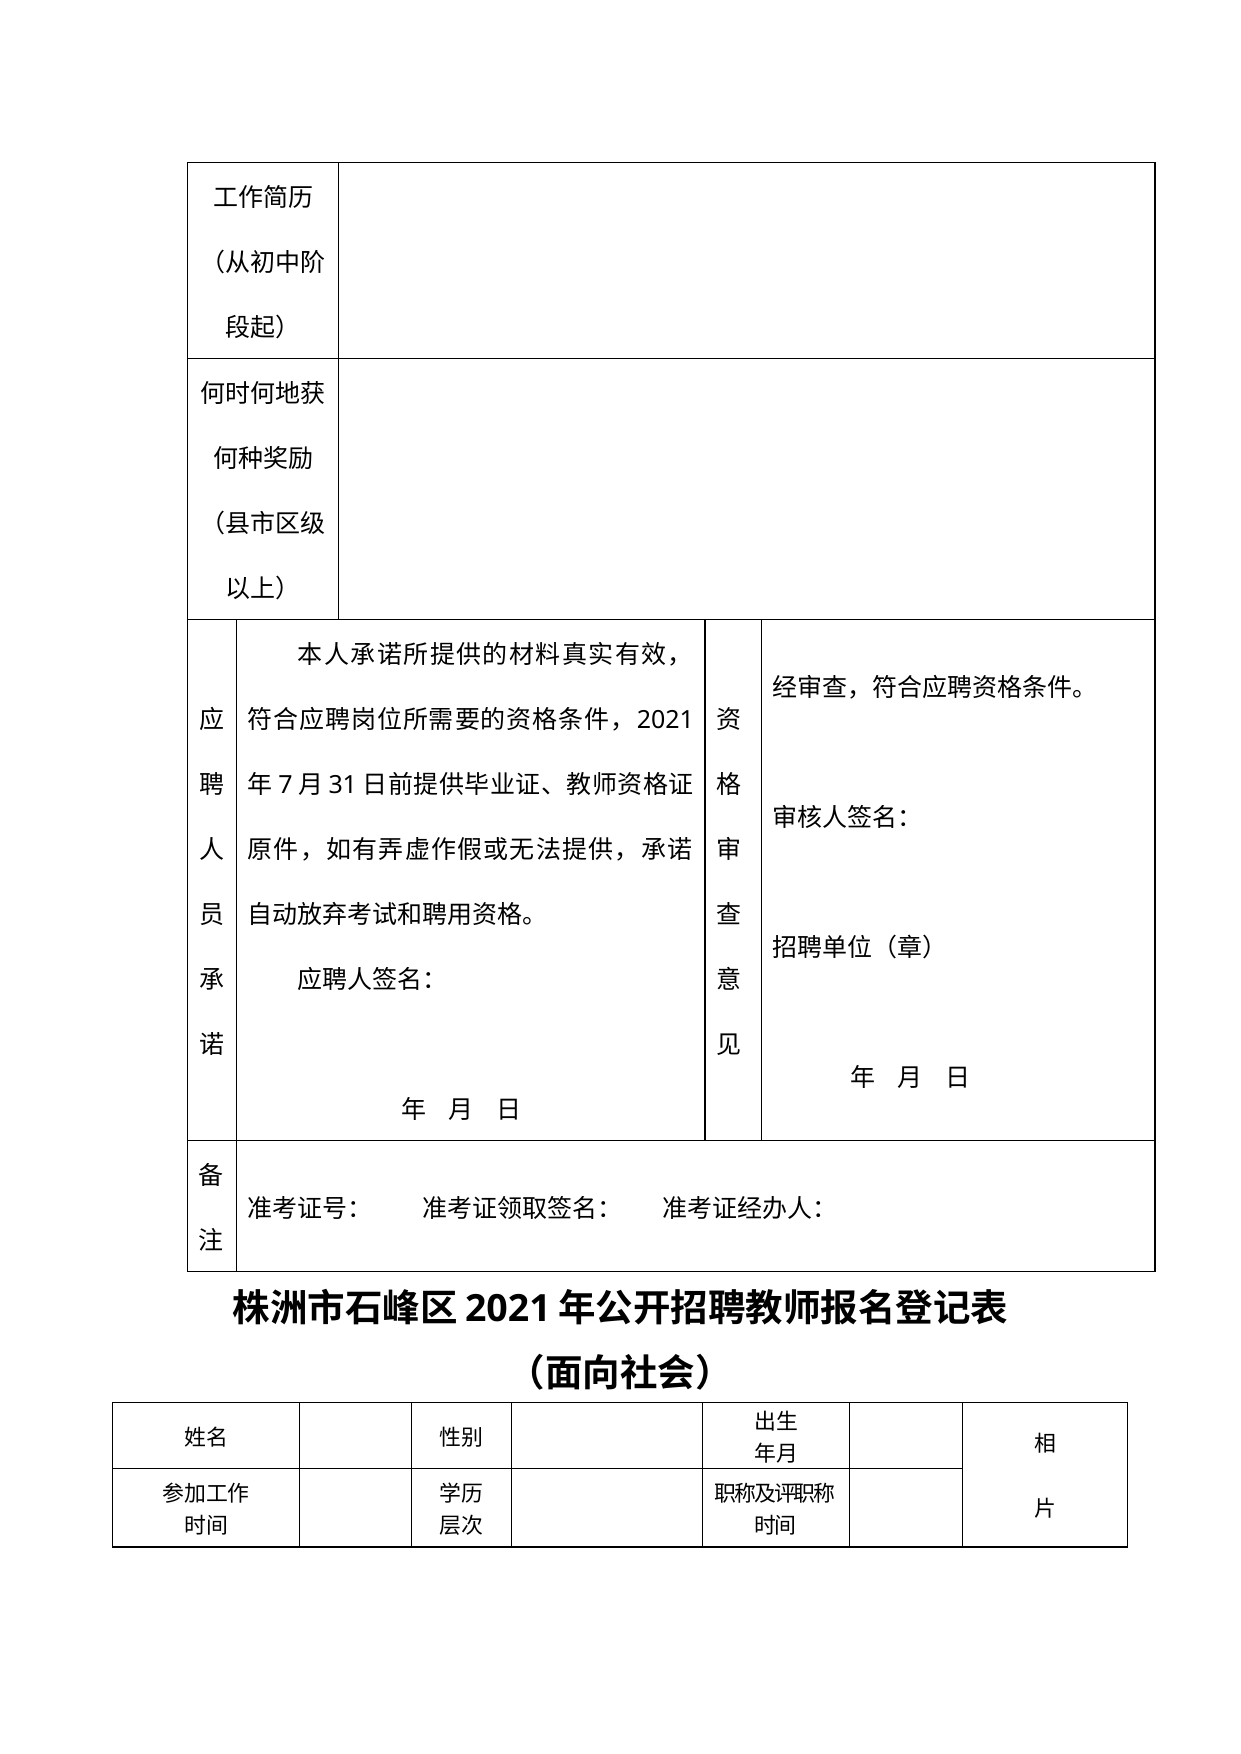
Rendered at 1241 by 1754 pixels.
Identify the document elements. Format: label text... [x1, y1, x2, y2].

table_header [850, 1403, 962, 1468]
text 株洲市石峰区2021年公开招聘教师报名登记表 [187, 1272, 1053, 1337]
table_cell [300, 1469, 411, 1546]
table_cell [512, 1469, 702, 1546]
table_header [300, 1403, 411, 1468]
table_header 姓名 [113, 1403, 299, 1468]
table_cell 何时何地获何种奖励 （县市区级以上） [188, 359, 338, 619]
table_cell 资格审查意见 [706, 620, 761, 1140]
table_cell 经审查，符合应聘资格条件。 审核人签名： 招聘单位（章） 年 月 日 [762, 620, 1154, 1140]
table_cell [339, 359, 1154, 619]
table_cell 备注 [188, 1141, 236, 1271]
table_header 出生 年月 [703, 1403, 849, 1468]
table_cell 应聘人员承诺 [188, 620, 236, 1140]
table_header [512, 1403, 702, 1468]
table_cell 本人承诺所提供的材料真实有效，符合应聘岗位所需要的资格条件，2021年7月31日前提供毕业证、教师资格证原件，如有弄虚作假或无法提供，承诺自动放弃考试和聘用资格。 应聘人签名： 年 月 日 [237, 620, 704, 1140]
table_cell [339, 163, 1154, 358]
table_cell 学历 层次 [412, 1469, 511, 1546]
table_header 相 片 [963, 1403, 1127, 1546]
table_cell [850, 1469, 962, 1546]
table_cell 准考证号： 准考证领取签名： 准考证经办人： [237, 1141, 1154, 1271]
text （面向社会） [187, 1337, 1053, 1402]
table_header 性别 [412, 1403, 511, 1468]
table_cell 职称及评职称 时间 [703, 1469, 849, 1546]
table_cell 参加工作 时间 [113, 1469, 299, 1546]
table_cell 学 习 及 工作简历 （从初中阶段起） [188, 163, 338, 358]
